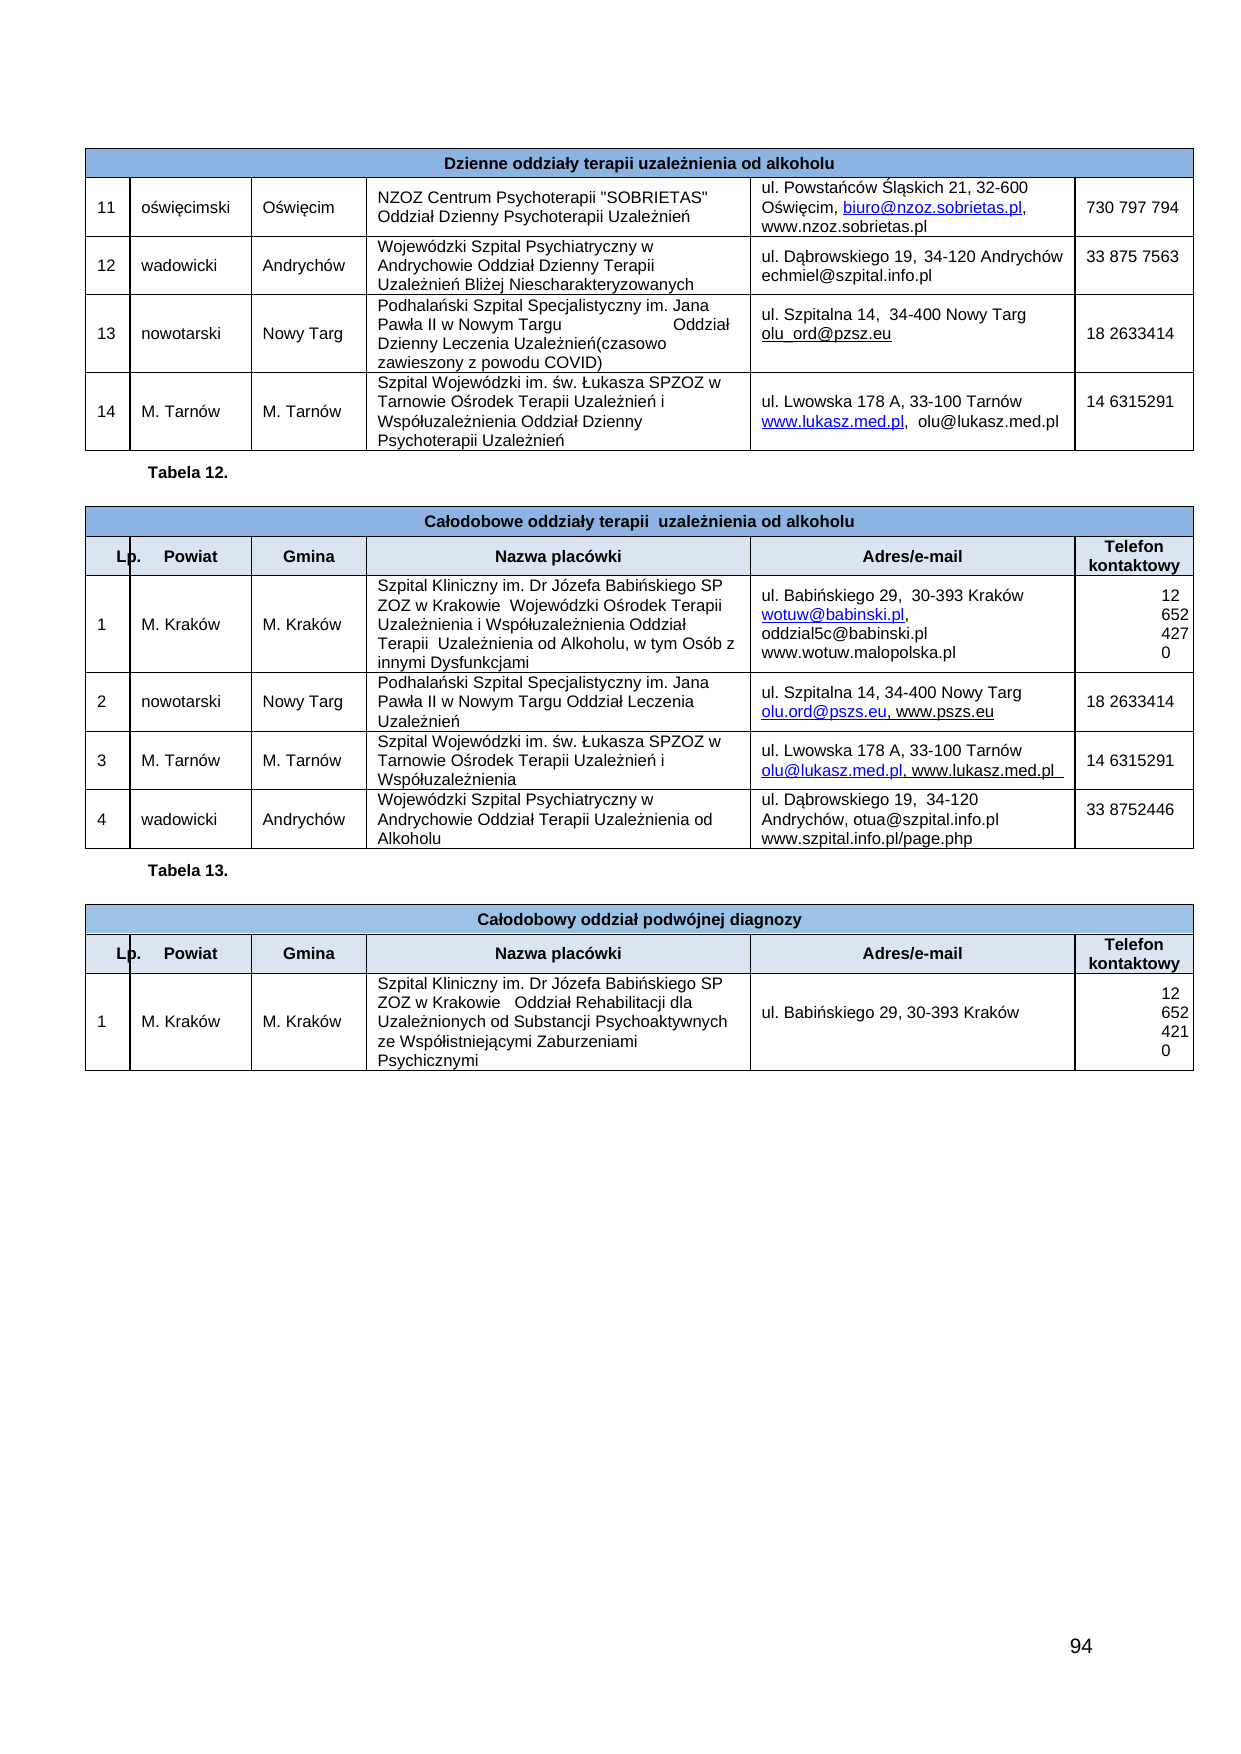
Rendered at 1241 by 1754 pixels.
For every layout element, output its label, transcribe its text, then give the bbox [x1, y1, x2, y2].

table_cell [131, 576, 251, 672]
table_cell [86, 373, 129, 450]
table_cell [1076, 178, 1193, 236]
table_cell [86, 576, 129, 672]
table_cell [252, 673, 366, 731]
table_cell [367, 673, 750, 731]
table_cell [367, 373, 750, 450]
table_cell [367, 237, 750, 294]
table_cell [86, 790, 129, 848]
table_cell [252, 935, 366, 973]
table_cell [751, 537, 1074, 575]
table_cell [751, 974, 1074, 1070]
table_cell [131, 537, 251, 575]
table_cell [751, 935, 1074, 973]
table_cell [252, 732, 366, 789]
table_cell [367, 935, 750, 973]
text Tabela 13. [148, 861, 1092, 880]
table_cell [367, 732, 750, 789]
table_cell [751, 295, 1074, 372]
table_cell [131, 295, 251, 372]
text Tabela 12. [148, 463, 1092, 482]
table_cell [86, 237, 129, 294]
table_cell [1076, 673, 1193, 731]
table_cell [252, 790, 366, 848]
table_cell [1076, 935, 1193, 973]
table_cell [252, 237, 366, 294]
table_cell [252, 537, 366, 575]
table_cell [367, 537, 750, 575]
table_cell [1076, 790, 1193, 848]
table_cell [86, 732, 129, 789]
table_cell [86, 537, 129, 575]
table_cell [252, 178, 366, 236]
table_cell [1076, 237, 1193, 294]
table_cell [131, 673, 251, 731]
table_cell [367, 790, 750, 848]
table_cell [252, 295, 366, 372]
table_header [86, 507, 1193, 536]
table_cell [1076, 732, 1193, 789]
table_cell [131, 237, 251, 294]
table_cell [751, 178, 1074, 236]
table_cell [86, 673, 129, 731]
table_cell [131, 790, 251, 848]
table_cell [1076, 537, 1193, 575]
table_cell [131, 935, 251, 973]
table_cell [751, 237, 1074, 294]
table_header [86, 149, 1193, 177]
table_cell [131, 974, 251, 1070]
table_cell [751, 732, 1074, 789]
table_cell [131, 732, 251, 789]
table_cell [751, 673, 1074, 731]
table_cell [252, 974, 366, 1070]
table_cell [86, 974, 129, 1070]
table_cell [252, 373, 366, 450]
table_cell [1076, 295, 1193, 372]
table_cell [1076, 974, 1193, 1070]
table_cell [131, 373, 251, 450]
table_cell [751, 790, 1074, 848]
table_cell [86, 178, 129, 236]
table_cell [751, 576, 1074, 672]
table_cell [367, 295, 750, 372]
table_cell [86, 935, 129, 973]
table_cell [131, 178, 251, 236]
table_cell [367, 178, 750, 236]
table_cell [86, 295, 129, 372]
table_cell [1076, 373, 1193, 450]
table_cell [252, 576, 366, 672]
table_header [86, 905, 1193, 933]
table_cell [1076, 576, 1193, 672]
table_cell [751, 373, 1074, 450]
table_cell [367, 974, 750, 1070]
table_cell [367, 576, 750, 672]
